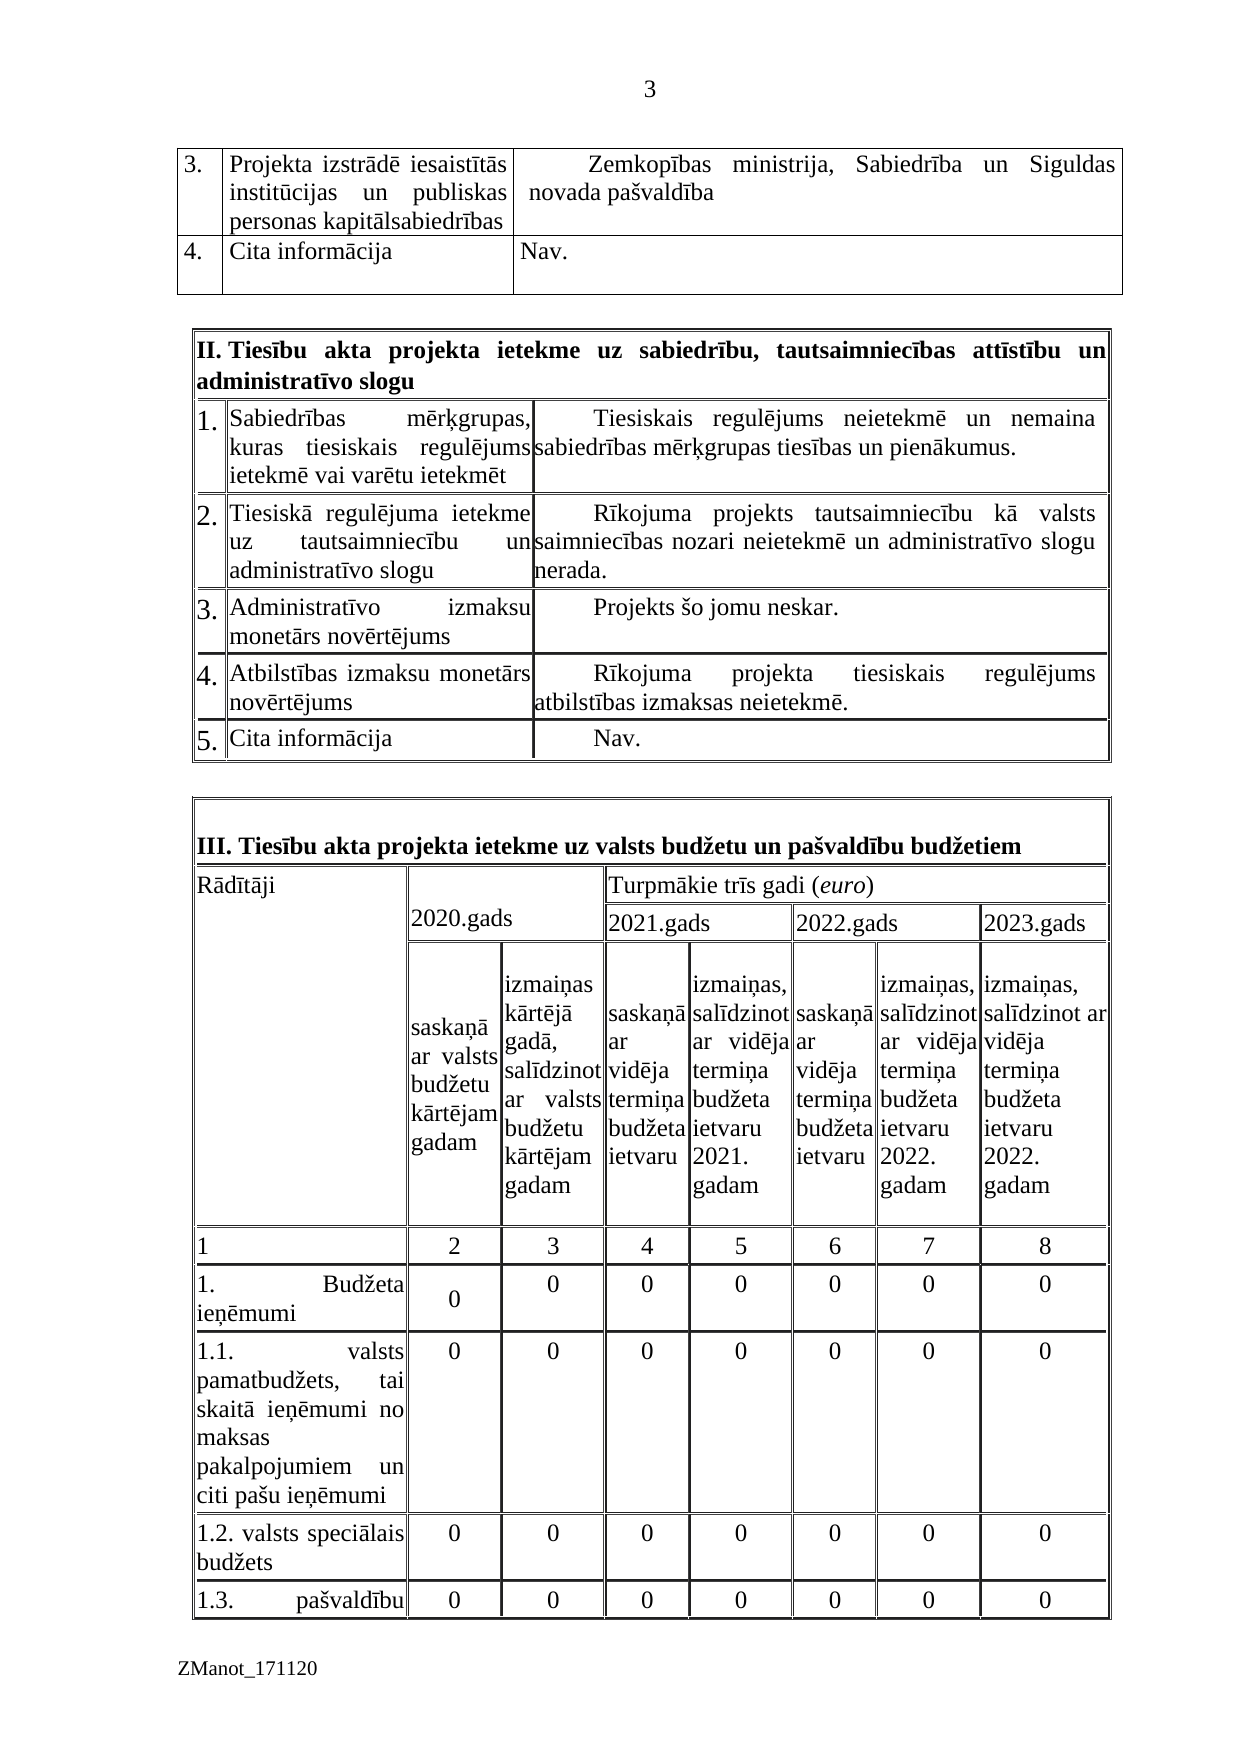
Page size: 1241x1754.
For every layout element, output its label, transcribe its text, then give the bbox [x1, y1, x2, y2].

table_cell 0 [691, 1333, 791, 1512]
table_cell Rādītāji [195, 863, 406, 1225]
table_cell 7 [878, 1228, 979, 1263]
table_cell Projekta izstrādē iesaistītās institūcijas un publiskas personas kapitālsabiedrības [223, 149, 513, 235]
table_cell Projekts šo jomu neskar. [535, 586, 1109, 652]
table_cell 5. [194, 718, 227, 759]
table_cell izmaiņas, salīdzinot ar vidēja termiņa budžeta ietvaru 2021. gadam [691, 943, 791, 1225]
table_cell 0 [982, 1263, 1110, 1330]
table_cell izmaiņas, salīdzinot ar vidēja termiņa budžeta ietvaru 2022. gadam [980, 940, 1110, 1225]
table_cell 0 [408, 1582, 501, 1617]
table_cell 0 [794, 1266, 875, 1330]
table_cell 6 [794, 1228, 875, 1263]
table_cell 0 [503, 1515, 603, 1579]
table_cell 0 [878, 1266, 979, 1330]
table_cell saskaņā ar vidēja termiņa budžeta ietvaru [794, 943, 875, 1225]
table_cell 0 [980, 1512, 1110, 1579]
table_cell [195, 1579, 407, 1617]
table_cell 4. [195, 652, 225, 718]
table_cell izmaiņas kārtējā gadā, salīdzinot ar valsts budžetu kārtējam gadam [503, 943, 603, 1225]
table_cell 3 [503, 1228, 603, 1263]
table_cell Administratīvo izmaksu monetārs novērtējums [228, 590, 532, 652]
table_cell Rīkojuma projekts tautsaimniecību kā valsts saimniecības nozari neietekmē un administratīvo slogu nerada. [533, 492, 1110, 586]
table_cell 4 [607, 1228, 688, 1263]
table_cell Tiesiskā regulējuma ietekme uz tautsaimniecību un administratīvo slogu [228, 495, 532, 586]
table_cell Rīkojuma projekta tiesiskais regulējums atbilstības izmaksas neietekmē. [535, 652, 1108, 718]
table_cell 1. [195, 398, 225, 492]
table_cell 0 [980, 1579, 1108, 1617]
table_header III. Tiesību akta projekta ietekme uz valsts budžetu un pašvaldību budžetiem [195, 800, 1108, 863]
table_cell 0 [607, 1515, 688, 1579]
table_cell 2 [409, 1228, 500, 1263]
table_cell 0 [793, 1582, 877, 1617]
table_cell Zemkopības ministrija, Sabiedrība un Siguldas novada pašvaldība [514, 149, 1122, 235]
table_cell 0 [877, 1582, 980, 1617]
table_cell 4. [178, 236, 222, 293]
table_cell 0 [691, 1266, 791, 1330]
table_cell saskaņā ar vidēja termiņa budžeta ietvaru [607, 943, 688, 1225]
table_cell 0 [409, 1333, 500, 1512]
table_cell 1.2. valsts speciālais budžets [193, 1512, 407, 1579]
table_cell 2020.gads [409, 867, 603, 940]
table_cell Cita informācija [223, 236, 513, 293]
table_cell 0 [689, 1582, 793, 1617]
table_cell 5 [691, 1228, 791, 1263]
table_cell 8 [980, 1225, 1110, 1263]
table_cell 0 [878, 1333, 979, 1512]
table_cell Nav. [514, 236, 1122, 293]
table_cell 1 [193, 1225, 407, 1263]
table_cell Atbilstības izmaksu monetārs novērtējums [228, 655, 532, 718]
table_cell 0 [605, 1582, 689, 1617]
table_cell 0 [691, 1515, 791, 1579]
table_cell 0 [503, 1266, 603, 1330]
table_cell izmaiņas, salīdzinot ar vidēja termiņa budžeta ietvaru 2022. gadam [878, 943, 979, 1225]
table_cell 2022.gads [794, 905, 979, 940]
table_cell saskaņā ar valsts budžetu kārtējam gadam [409, 943, 500, 1225]
table_cell 1. Budžeta ieņēmumi [193, 1263, 406, 1330]
table_cell 0 [409, 1515, 500, 1579]
table_cell 2. [194, 492, 227, 586]
table_cell 0 [607, 1333, 688, 1512]
table_cell 0 [878, 1515, 979, 1579]
table_cell 2021.gads [607, 905, 791, 940]
table_cell 0 [409, 1266, 500, 1330]
table_cell 0 [982, 1330, 1108, 1512]
table_cell 2023.gads [980, 902, 1110, 940]
table_cell 3. [178, 149, 222, 235]
table_cell 0 [501, 1579, 605, 1617]
table_header II. Tiesību akta projekta ietekme uz sabiedrību, tautsaimniecības attīstību un administratīvo slogu [195, 332, 1108, 397]
table_cell 0 [794, 1333, 875, 1512]
table_cell Nav. [533, 718, 1110, 759]
table_cell Sabiedrības mērķgrupas, kuras tiesiskais regulējums ietekmē vai varētu ietekmēt [228, 401, 532, 492]
table_cell 0 [794, 1515, 875, 1579]
table_cell 0 [607, 1266, 688, 1330]
table_cell 0 [503, 1333, 603, 1512]
table_cell Turpmākie trīs gadi (euro) [607, 863, 1109, 902]
table_cell 1.1. valsts pamatbudžets, tai skaitā ieņēmumi no maksas pakalpojumiem un citi pašu ieņēmumi [195, 1330, 406, 1512]
table_cell Tiesiskais regulējums neietekmē un nemaina sabiedrības mērķgrupas tiesības un pienākumus. [535, 398, 1109, 492]
table_cell 3. [195, 586, 225, 652]
table_cell Cita informācija [227, 721, 533, 759]
